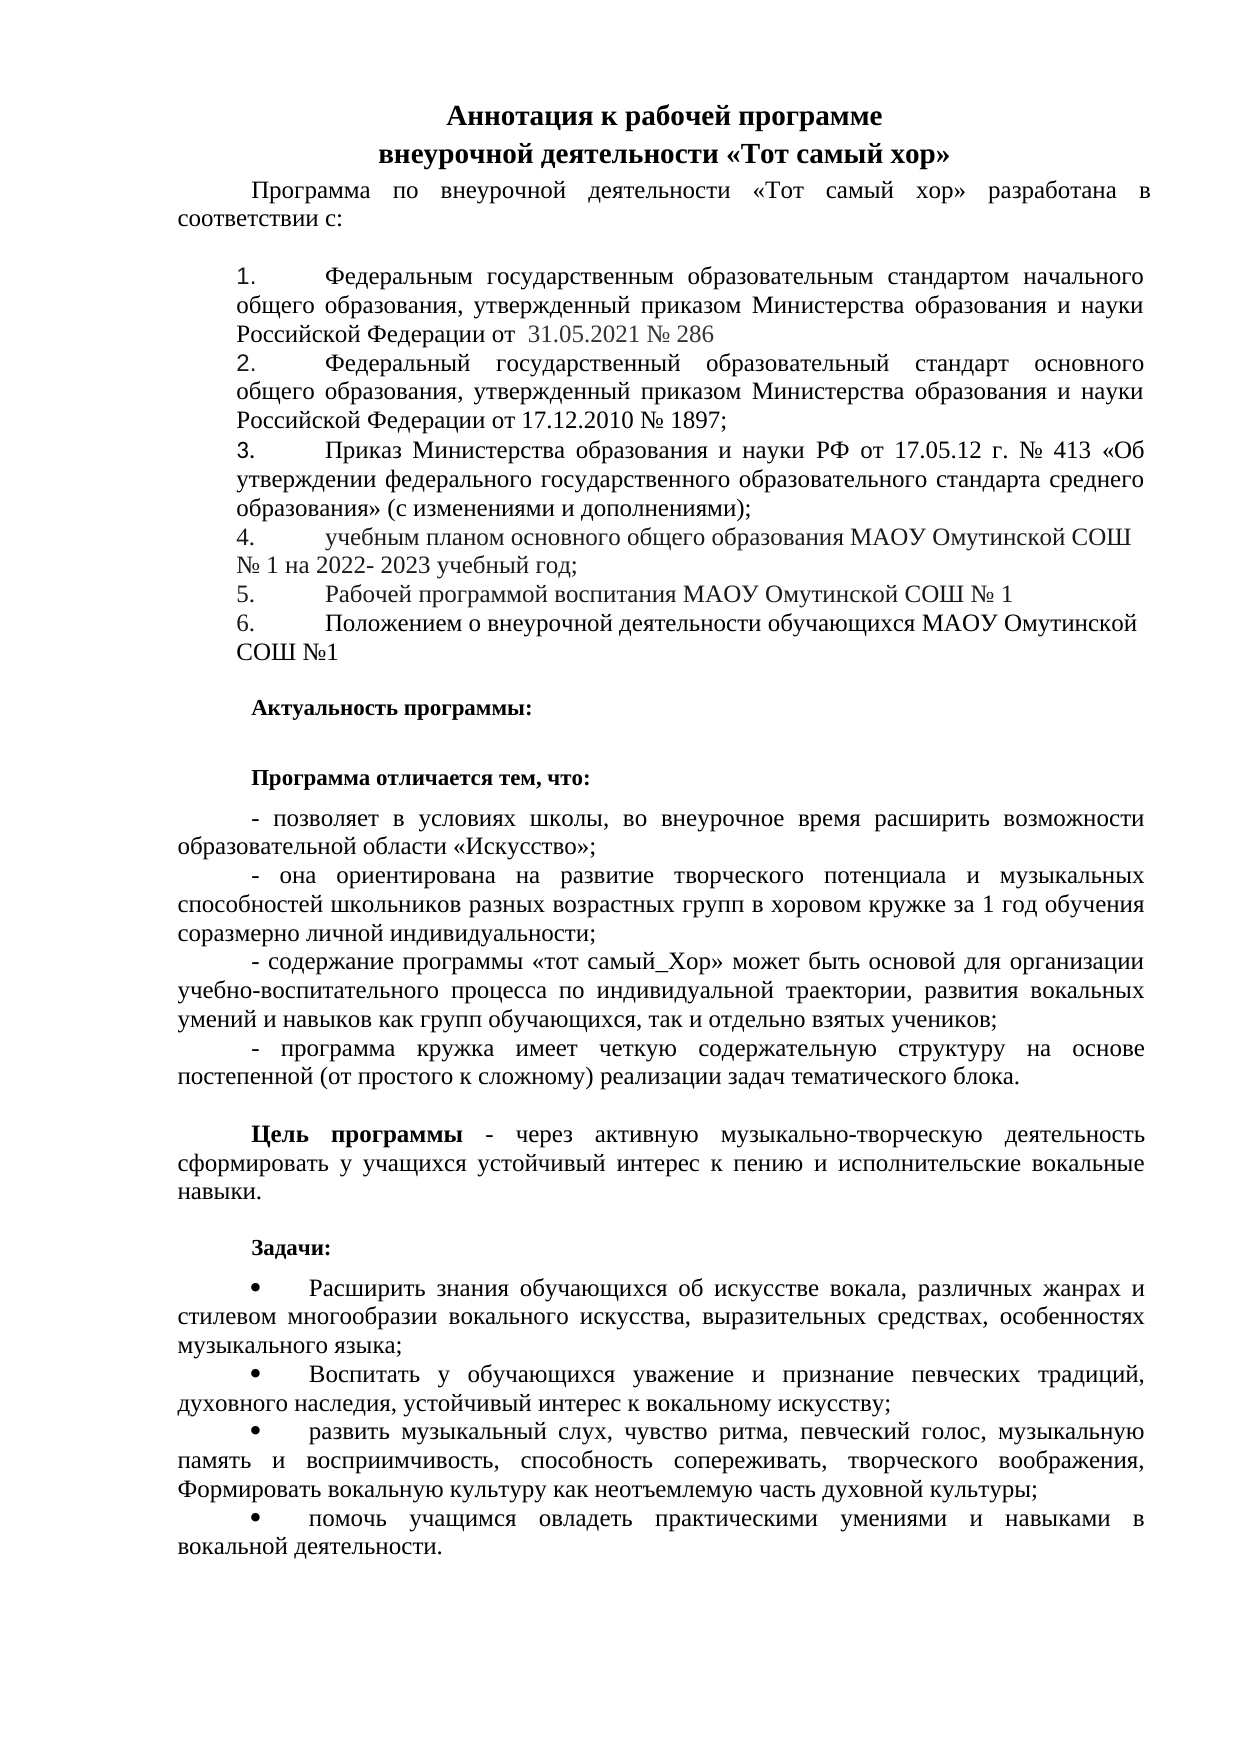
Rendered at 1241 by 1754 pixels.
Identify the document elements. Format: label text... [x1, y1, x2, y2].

text Программа отличается тем, что: [177, 764, 1152, 790]
list Рабочей программой воспитания МАОУ Омутинской СОШ № 1 [236, 579, 1152, 608]
text внеурочной деятельности «Тот самый хор» [177, 136, 1152, 170]
list Положением о внеурочной деятельности обучающихся МАОУ Омутинской СОШ №1 [236, 608, 1152, 666]
list развить музыкальный слух, чувство ритма, певческий голос, музыкальную память и восприимчивость, способность сопереживать, творческого воображения, Формировать вокальную культуру как неотъемлемую часть духовной культуры; [177, 1416, 1145, 1503]
list помочь учащимся овладеть практическими умениями и навыками в вокальной деятельности. [177, 1503, 1145, 1560]
text Задачи: [177, 1234, 1152, 1260]
text Цель программы - через активную музыкально-творческую деятельность сформировать у учащихся устойчивый интерес к пению и исполнительские вокальные навыки. [177, 1119, 1145, 1205]
list Федеральный государственный образовательный стандарт основного общего образования, утвержденный приказом Министерства образования и науки Российской Федерации от 17.12.2010 № 1897; [236, 348, 1144, 434]
list учебным планом основного общего образования МАОУ Омутинской СОШ № 1 на 2022- 2023 учебный год; [236, 522, 1152, 579]
list Приказ Министерства образования и науки РФ от 17.05.12 г. № 413 «Об утверждении федерального государственного образовательного стандарта среднего образования» (с изменениями и дополнениями); [236, 434, 1144, 522]
text - она ориентирована на развитие творческого потенциала и музыкальных способностей школьников разных возрастных групп в хоровом кружке за 1 год обучения соразмерно личной индивидуальности; [177, 860, 1145, 946]
text - программа кружка имеет четкую содержательную структуру на основе постепенной (от простого к сложному) реализации задач тематического блока. [177, 1033, 1145, 1090]
list Воспитать у обучающихся уважение и признание певческих традиций, духовного наследия, устойчивый интерес к вокальному искусству; [177, 1359, 1145, 1416]
text Аннотация к рабочей программе [177, 98, 1152, 131]
text - позволяет в условиях школы, во внеурочное время расширить возможности образовательной области «Искусство»; [177, 803, 1145, 860]
text Актуальность программы: [177, 694, 1152, 721]
text Программа по внеурочной деятельности «Тот самый хор» разработана в соответствии с: [177, 175, 1152, 232]
list Расширить знания обучающихся об искусстве вокала, различных жанрах и стилевом многообразии вокального искусства, выразительных средствах, особенностях музыкального языка; [177, 1273, 1145, 1359]
list Федеральным государственным образовательным стандартом начального общего образования, утвержденный приказом Министерства образования и науки Российской Федерации от 31.05.2021 № 286 [236, 261, 1144, 348]
text - содержание программы «тот самый_Хор» может быть основой для организации учебно-воспитательного процесса по индивидуальной траектории, развития вокальных умений и навыков как групп обучающихся, так и отдельно взятых учеников; [177, 946, 1145, 1033]
